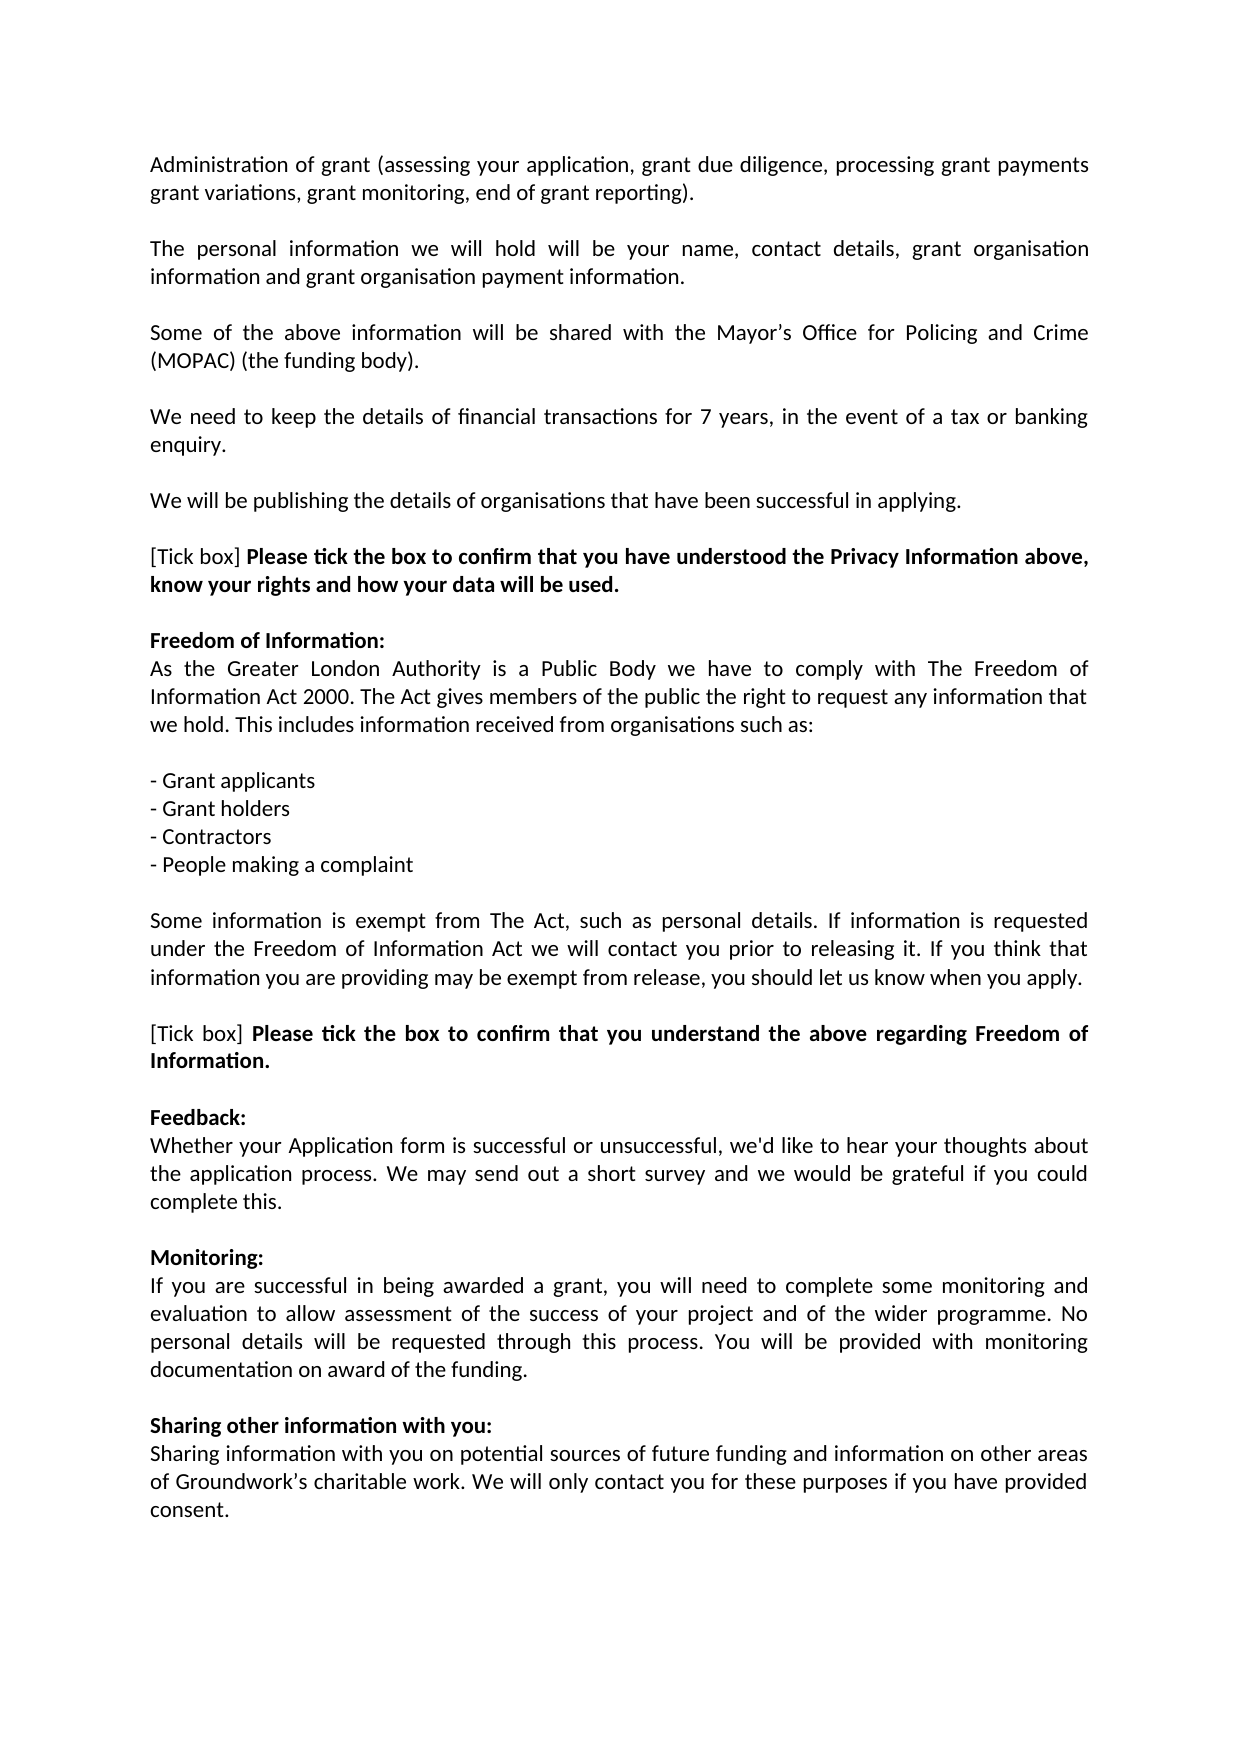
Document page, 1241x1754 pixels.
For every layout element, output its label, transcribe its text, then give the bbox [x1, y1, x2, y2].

text Whether your Application form is successful or unsuccessful, we'd like to hear your thoughts about the application process. We may send out a short survey and we would be grateful if you could complete this. [150, 1131, 1090, 1215]
text The personal information we will hold will be your name, contact details, grant organisation information and grant organisation payment information. [150, 234, 1090, 290]
text Sharing information with you on potential sources of future funding and information on other areas of Groundwork’s charitable work. We will only contact you for these purposes if you have provided consent. [150, 1439, 1090, 1523]
text - Grant applicants [150, 766, 1090, 794]
text Sharing other information with you: [150, 1411, 1090, 1439]
text Some of the above information will be shared with the Mayor’s Office for Policing and Crime (MOPAC) (the funding body). [150, 318, 1090, 374]
text Monitoring: [150, 1243, 1090, 1271]
text - People making a complaint [150, 851, 1090, 878]
text Some information is exempt from The Act, such as personal details. If information is requested under the Freedom of Information Act we will contact you prior to releasing it. If you think that information you are providing may be exempt from release, you should let us know when you apply. [150, 907, 1090, 991]
text We need to keep the details of financial transactions for 7 years, in the event of a tax or banking enquiry. [150, 402, 1090, 458]
text If you are successful in being awarded a grant, you will need to complete some monitoring and evaluation to allow assessment of the success of your project and of the wider programme. No personal details will be requested through this process. You will be provided with monitoring documentation on award of the funding. [150, 1271, 1090, 1383]
text [Tick box] Please tick the box to confirm that you have understood the Privacy Information above, know your rights and how your data will be used. [150, 542, 1090, 598]
text Administration of grant (assessing your application, grant due diligence, processing grant payments grant variations, grant monitoring, end of grant reporting). [150, 150, 1090, 206]
text Freedom of Information: [150, 626, 1090, 654]
text We will be publishing the details of organisations that have been successful in applying. [150, 486, 1090, 514]
text - Grant holders [150, 794, 1090, 822]
text [Tick box] Please tick the box to confirm that you understand the above regarding Freedom of Information. [150, 1019, 1090, 1075]
text Feedback: [150, 1103, 1090, 1131]
text - Contractors [150, 822, 1090, 851]
text As the Greater London Authority is a Public Body we have to comply with The Freedom of Information Act 2000. The Act gives members of the public the right to request any information that we hold. This includes information received from organisations such as: [150, 654, 1090, 738]
